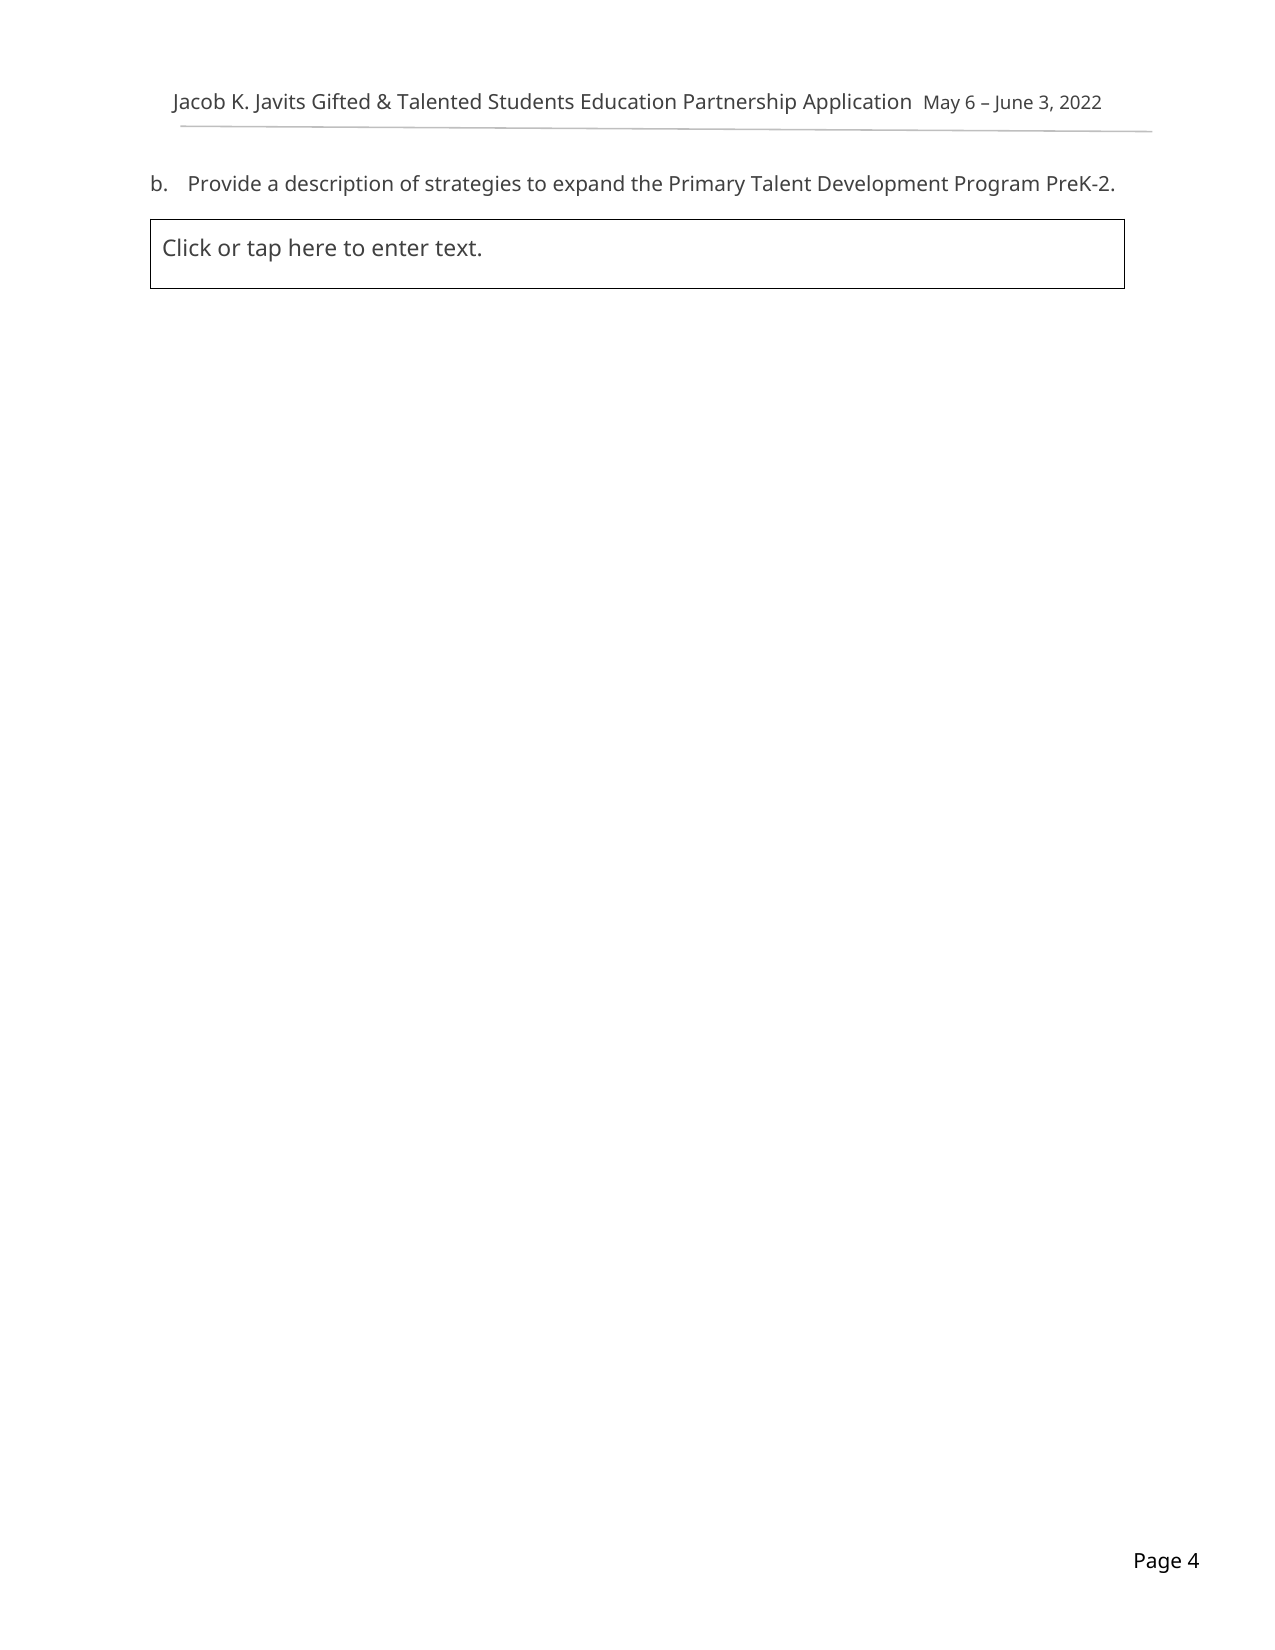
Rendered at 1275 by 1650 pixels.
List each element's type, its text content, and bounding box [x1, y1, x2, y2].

table_header [151, 220, 1124, 288]
list Provide a description of strategies to expand the Primary Talent Development Program PreK-2. [150, 169, 1125, 198]
